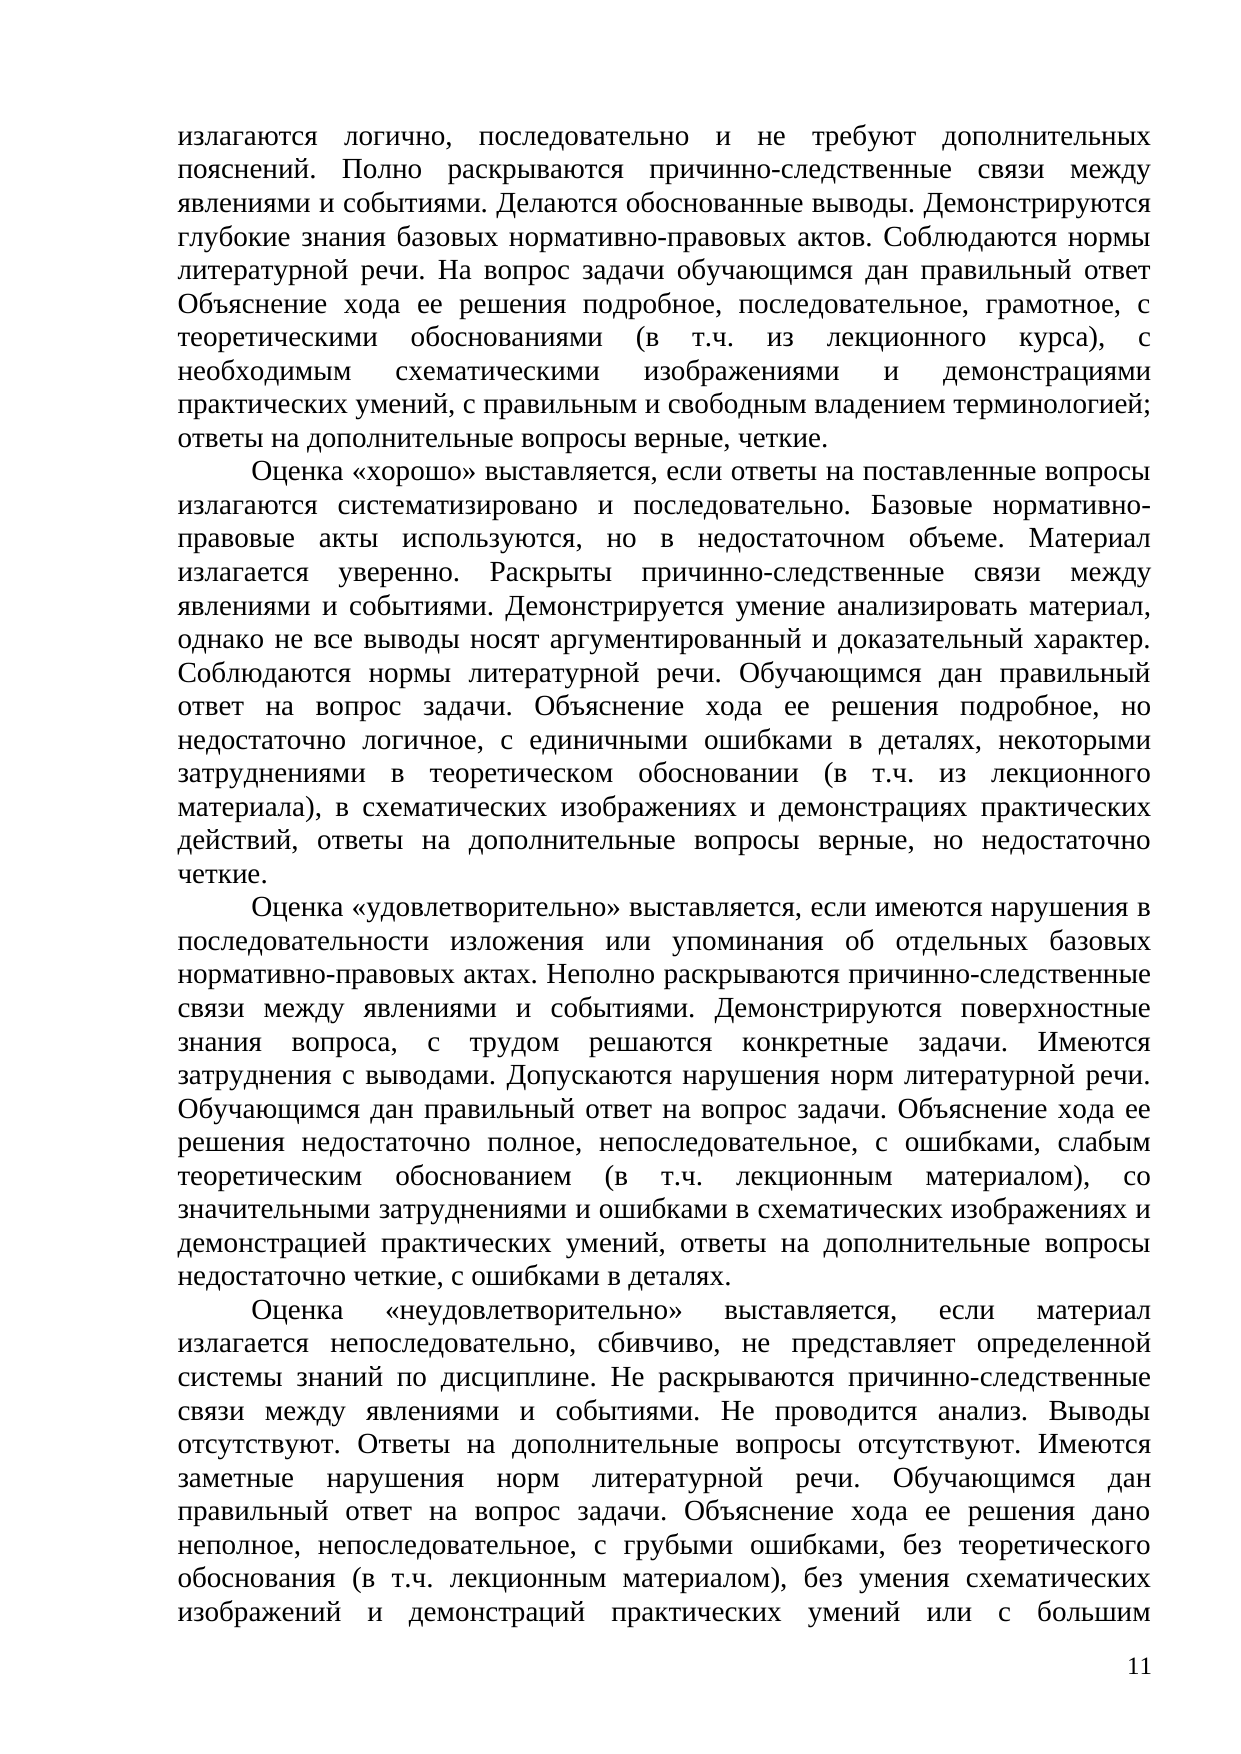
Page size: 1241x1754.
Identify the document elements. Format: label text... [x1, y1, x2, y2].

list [177, 118, 1152, 453]
list Оценка «хорошо» выставляется, если ответы на поставленные вопросы излагаются систематизировано и последовательно. Базовые нормативно-правовые акты используются, но в недостаточном объеме. Материал излагается уверенно. Раскрыты причинно-следственные связи между явлениями и событиями. Демонстрируется умение анализировать материал, однако не все выводы носят аргументированный и доказательный характер. Соблюдаются нормы литературной речи. Обучающимся дан правильный ответ на вопрос задачи. Объяснение хода ее решения подробное, но недостаточно логичное, с единичными ошибками в деталях, некоторыми затруднениями в теоретическом обосновании (в т.ч. из лекционного материала), в схематических изображениях и демонстрациях практических действий, ответы на дополнительные вопросы верные, но недостаточно четкие. [177, 453, 1152, 889]
text Оценка «удовлетворительно» выставляется, если имеются нарушения в последовательности изложения или упоминания об отдельных базовых нормативно-правовых актах. Неполно раскрываются причинно-следственные связи между явлениями и событиями. Демонстрируются поверхностные знания вопроса, с трудом решаются конкретные задачи. Имеются затруднения с выводами. Допускаются нарушения норм литературной речи. Обучающимся дан правильный ответ на вопрос задачи. Объяснение хода ее решения недостаточно полное, непоследовательное, с ошибками, слабым теоретическим обоснованием (в т.ч. лекционным материалом), со значительными затруднениями и ошибками в схематических изображениях и демонстрацией практических умений, ответы на дополнительные вопросы недостаточно четкие, с ошибками в деталях. [177, 889, 1152, 1292]
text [177, 1292, 1152, 1627]
